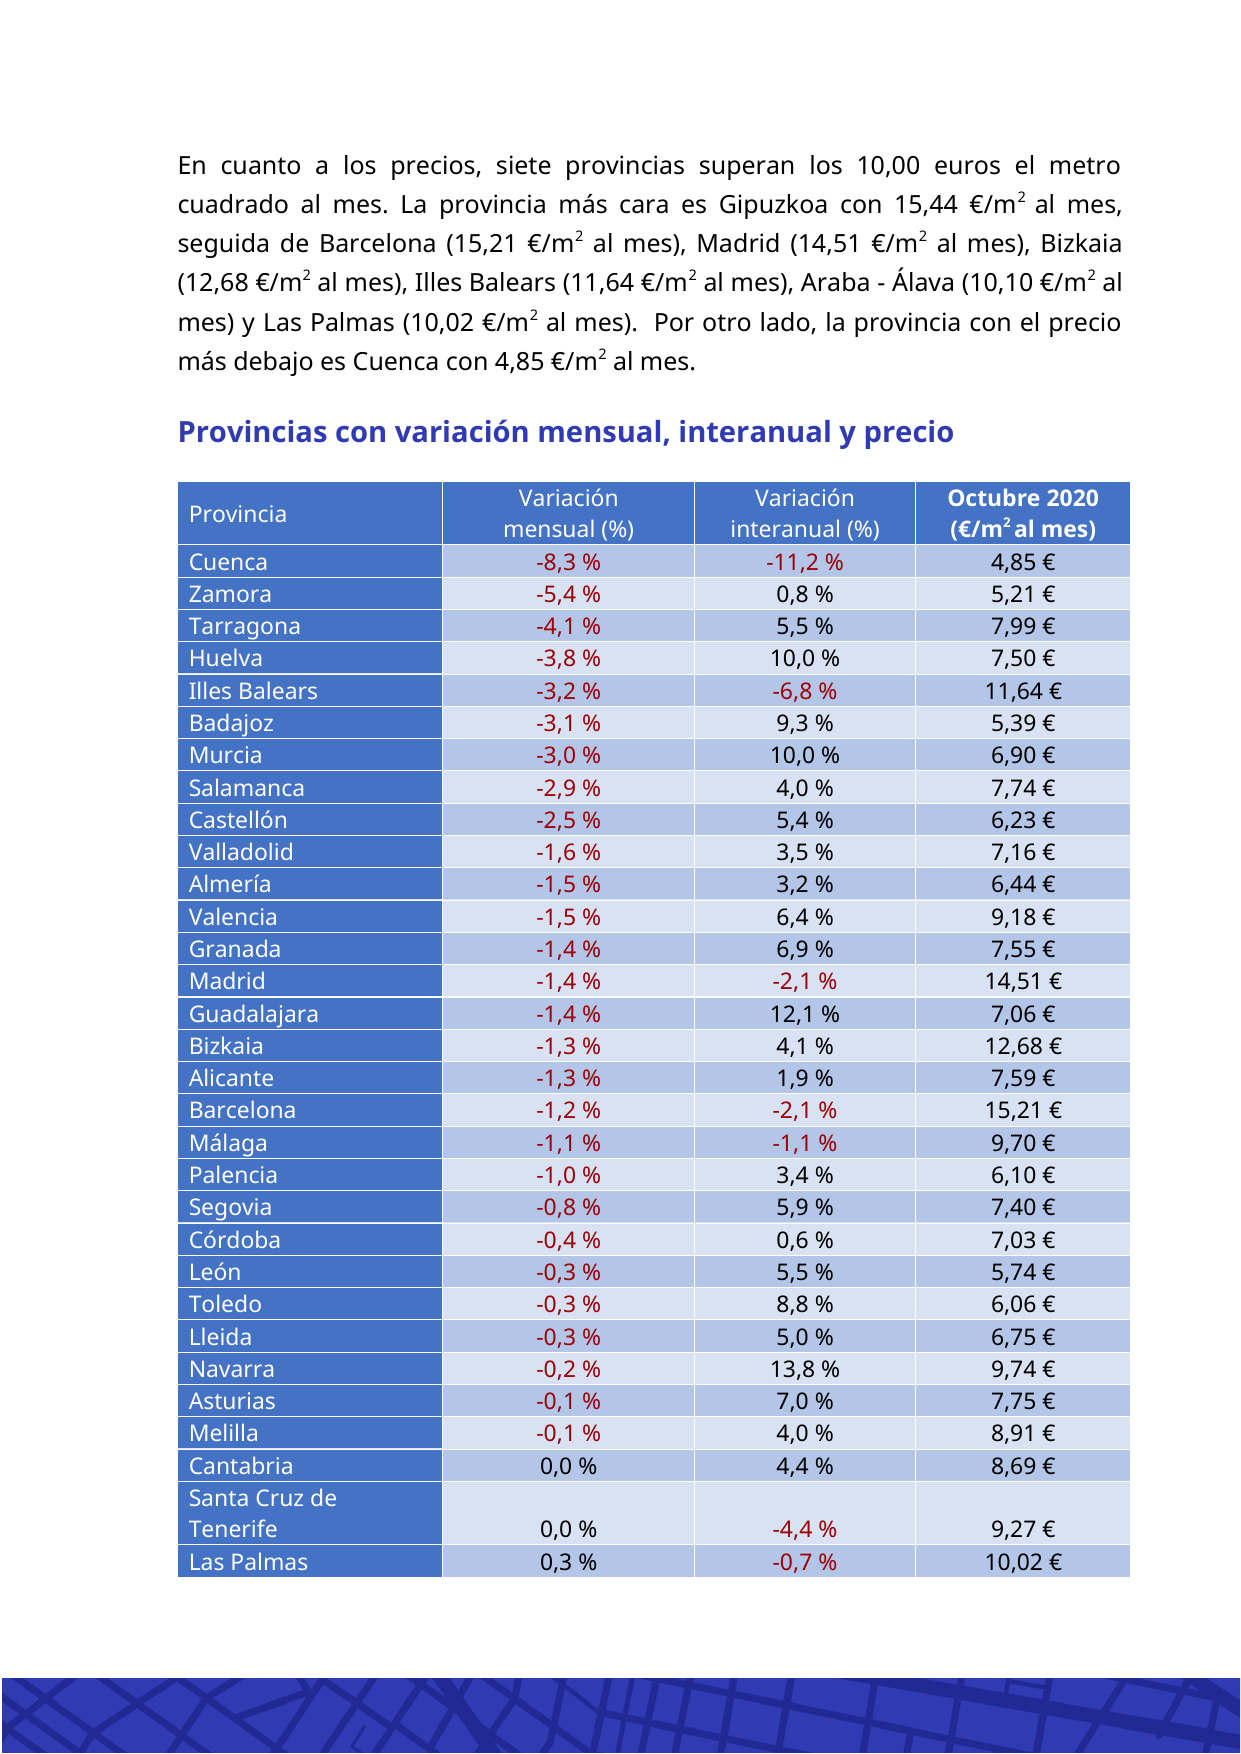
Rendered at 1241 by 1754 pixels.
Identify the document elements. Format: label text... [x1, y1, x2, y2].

table_cell Navarra [178, 1353, 442, 1384]
table_cell 5,4 % [695, 804, 915, 835]
table_cell -1,4 % [443, 998, 694, 1029]
table_cell 11,64 € [916, 675, 1130, 706]
table_cell 4,85 € [916, 545, 1130, 577]
table_cell Cantabria [178, 1450, 442, 1481]
table_cell Segovia [178, 1191, 442, 1222]
table_cell Valladolid [178, 836, 442, 867]
table_cell Granada [178, 933, 442, 964]
table_cell -1,0 % [443, 1159, 694, 1190]
table_cell 7,40 € [916, 1191, 1130, 1222]
table_cell -0,3 % [443, 1256, 694, 1287]
picture [2, 1678, 1241, 1753]
table_cell Barcelona [178, 1094, 442, 1126]
table_cell 5,9 % [695, 1191, 915, 1222]
table_cell Valencia [178, 901, 442, 932]
table_cell 10,02 € [916, 1545, 1130, 1577]
table_cell 7,55 € [916, 933, 1130, 964]
table_cell 3,5 % [695, 836, 915, 867]
table_cell Madrid [178, 965, 442, 996]
table_cell -0,1 % [443, 1417, 694, 1448]
table_cell 8,69 € [916, 1450, 1130, 1481]
table_cell -1,1 % [695, 1127, 915, 1158]
table_cell -0,8 % [443, 1191, 694, 1222]
table_cell 4,4 % [695, 1450, 915, 1481]
table_cell 10,0 % [695, 642, 915, 673]
table_cell 7,59 € [916, 1062, 1130, 1093]
table_cell 3,4 % [695, 1159, 915, 1190]
table_cell 0,0 % [443, 1482, 694, 1544]
table_cell 5,0 % [695, 1320, 915, 1352]
table_cell Huelva [178, 642, 442, 673]
table_cell -5,4 % [443, 578, 694, 609]
table_cell -1,5 % [443, 901, 694, 932]
table_cell Illes Balears [178, 675, 442, 706]
table_cell 5,21 € [916, 578, 1130, 609]
table_cell Murcia [178, 739, 442, 770]
table_cell -1,2 % [443, 1094, 694, 1126]
table_cell -11,2 % [695, 545, 915, 577]
table_cell 3,2 % [695, 868, 915, 899]
table_cell 7,50 € [916, 642, 1130, 673]
table_cell Córdoba [178, 1224, 442, 1255]
table_cell 5,74 € [916, 1256, 1130, 1287]
table_cell Toledo [178, 1288, 442, 1319]
table_cell -3,8 % [443, 642, 694, 673]
table_cell -3,2 % [443, 675, 694, 706]
table_cell -4,4 % [695, 1482, 915, 1544]
table_cell León [178, 1256, 442, 1287]
table_cell 0,6 % [695, 1224, 915, 1255]
table_header Variación mensual (%) [443, 482, 694, 544]
table_header Provincia [178, 482, 442, 544]
table_cell 8,91 € [916, 1417, 1130, 1448]
table_cell 7,03 € [916, 1224, 1130, 1255]
text En cuanto a los precios, siete provincias superan los 10,00 euros el metro cuadrado al mes. La provincia más cara es Gipuzkoa con 15,44 €/m2 al mes, seguida de Barcelona (15,21 €/m2 al mes), Madrid (14,51 €/m2 al mes), Bizkaia (12,68 €/m2 al mes), Illes Balears (11,64 €/m2 al mes), Araba - Álava (10,10 €/m2 al mes) y Las Palmas (10,02 €/m2 al mes). Por otro lado, la provincia con el precio más debajo es Cuenca con 4,85 €/m2 al mes. [177, 148, 1123, 377]
table_cell Lleida [178, 1320, 442, 1352]
table_cell 6,75 € [916, 1320, 1130, 1352]
table_cell 6,10 € [916, 1159, 1130, 1190]
table_cell Castellón [178, 804, 442, 835]
table_cell 9,74 € [916, 1353, 1130, 1384]
table_cell 8,8 % [695, 1288, 915, 1319]
table_cell Almería [178, 868, 442, 899]
table_cell 13,8 % [695, 1353, 915, 1384]
table_cell 9,18 € [916, 901, 1130, 932]
table_header Variación interanual (%) [695, 482, 915, 544]
table_cell 10,0 % [695, 739, 915, 770]
table_cell 7,16 € [916, 836, 1130, 867]
table_cell Las Palmas [178, 1545, 442, 1577]
table_cell 6,23 € [916, 804, 1130, 835]
table_cell -2,5 % [443, 804, 694, 835]
table_cell -3,0 % [443, 739, 694, 770]
table_cell -1,6 % [443, 836, 694, 867]
table_cell -1,5 % [443, 868, 694, 899]
table_cell -1,1 % [443, 1127, 694, 1158]
table_cell 5,5 % [695, 1256, 915, 1287]
table_cell 0,0 % [443, 1450, 694, 1481]
table_cell 15,21 € [916, 1094, 1130, 1126]
table_cell Asturias [178, 1385, 442, 1416]
table_cell 9,70 € [916, 1127, 1130, 1158]
table_cell 14,51 € [916, 965, 1130, 996]
table_cell -2,1 % [695, 1094, 915, 1126]
table_cell Badajoz [178, 707, 442, 738]
table_cell -1,3 % [443, 1030, 694, 1061]
table_cell -0,3 % [443, 1288, 694, 1319]
table_cell -1,3 % [443, 1062, 694, 1093]
table_cell 6,90 € [916, 739, 1130, 770]
table_cell Palencia [178, 1159, 442, 1190]
table_cell Zamora [178, 578, 442, 609]
table_cell 7,74 € [916, 771, 1130, 803]
table_cell -2,9 % [443, 771, 694, 803]
table_cell 5,5 % [695, 610, 915, 641]
table_cell 0,8 % [695, 578, 915, 609]
table_cell Santa Cruz de Tenerife [178, 1482, 442, 1544]
table_cell -3,1 % [443, 707, 694, 738]
table_cell 6,9 % [695, 933, 915, 964]
table_cell -0,2 % [443, 1353, 694, 1384]
table_cell 0,3 % [443, 1545, 694, 1577]
table_cell 12,1 % [695, 998, 915, 1029]
table_cell 12,68 € [916, 1030, 1130, 1061]
table_cell 9,27 € [916, 1482, 1130, 1544]
table_cell 7,75 € [916, 1385, 1130, 1416]
table_cell 1,9 % [695, 1062, 915, 1093]
table_cell 4,0 % [695, 771, 915, 803]
table_cell -1,4 % [443, 933, 694, 964]
table_cell Málaga [178, 1127, 442, 1158]
table_cell Guadalajara [178, 998, 442, 1029]
table_cell -0,4 % [443, 1224, 694, 1255]
table_cell Tarragona [178, 610, 442, 641]
table_cell -0,1 % [443, 1385, 694, 1416]
table_cell 4,1 % [695, 1030, 915, 1061]
table_cell 4,0 % [695, 1417, 915, 1448]
table_cell Cuenca [178, 545, 442, 577]
table_cell Salamanca [178, 771, 442, 803]
table_cell -1,4 % [443, 965, 694, 996]
table_cell -2,1 % [695, 965, 915, 996]
table_cell Bizkaia [178, 1030, 442, 1061]
table_cell 6,4 % [695, 901, 915, 932]
table_cell 7,99 € [916, 610, 1130, 641]
table_cell -6,8 % [695, 675, 915, 706]
text Provincias con variación mensual, interanual y precio [177, 412, 1123, 451]
table_cell -8,3 % [443, 545, 694, 577]
table_cell 6,44 € [916, 868, 1130, 899]
table_cell 7,0 % [695, 1385, 915, 1416]
table_cell 7,06 € [916, 998, 1130, 1029]
table_cell 6,06 € [916, 1288, 1130, 1319]
table_header Octubre 2020 (€/m2 al mes) [916, 482, 1130, 544]
table_cell -0,3 % [443, 1320, 694, 1352]
table_cell -4,1 % [443, 610, 694, 641]
table_cell 9,3 % [695, 707, 915, 738]
table_cell -0,7 % [695, 1545, 915, 1577]
table_cell Alicante [178, 1062, 442, 1093]
table_cell Melilla [178, 1417, 442, 1448]
table_cell 5,39 € [916, 707, 1130, 738]
